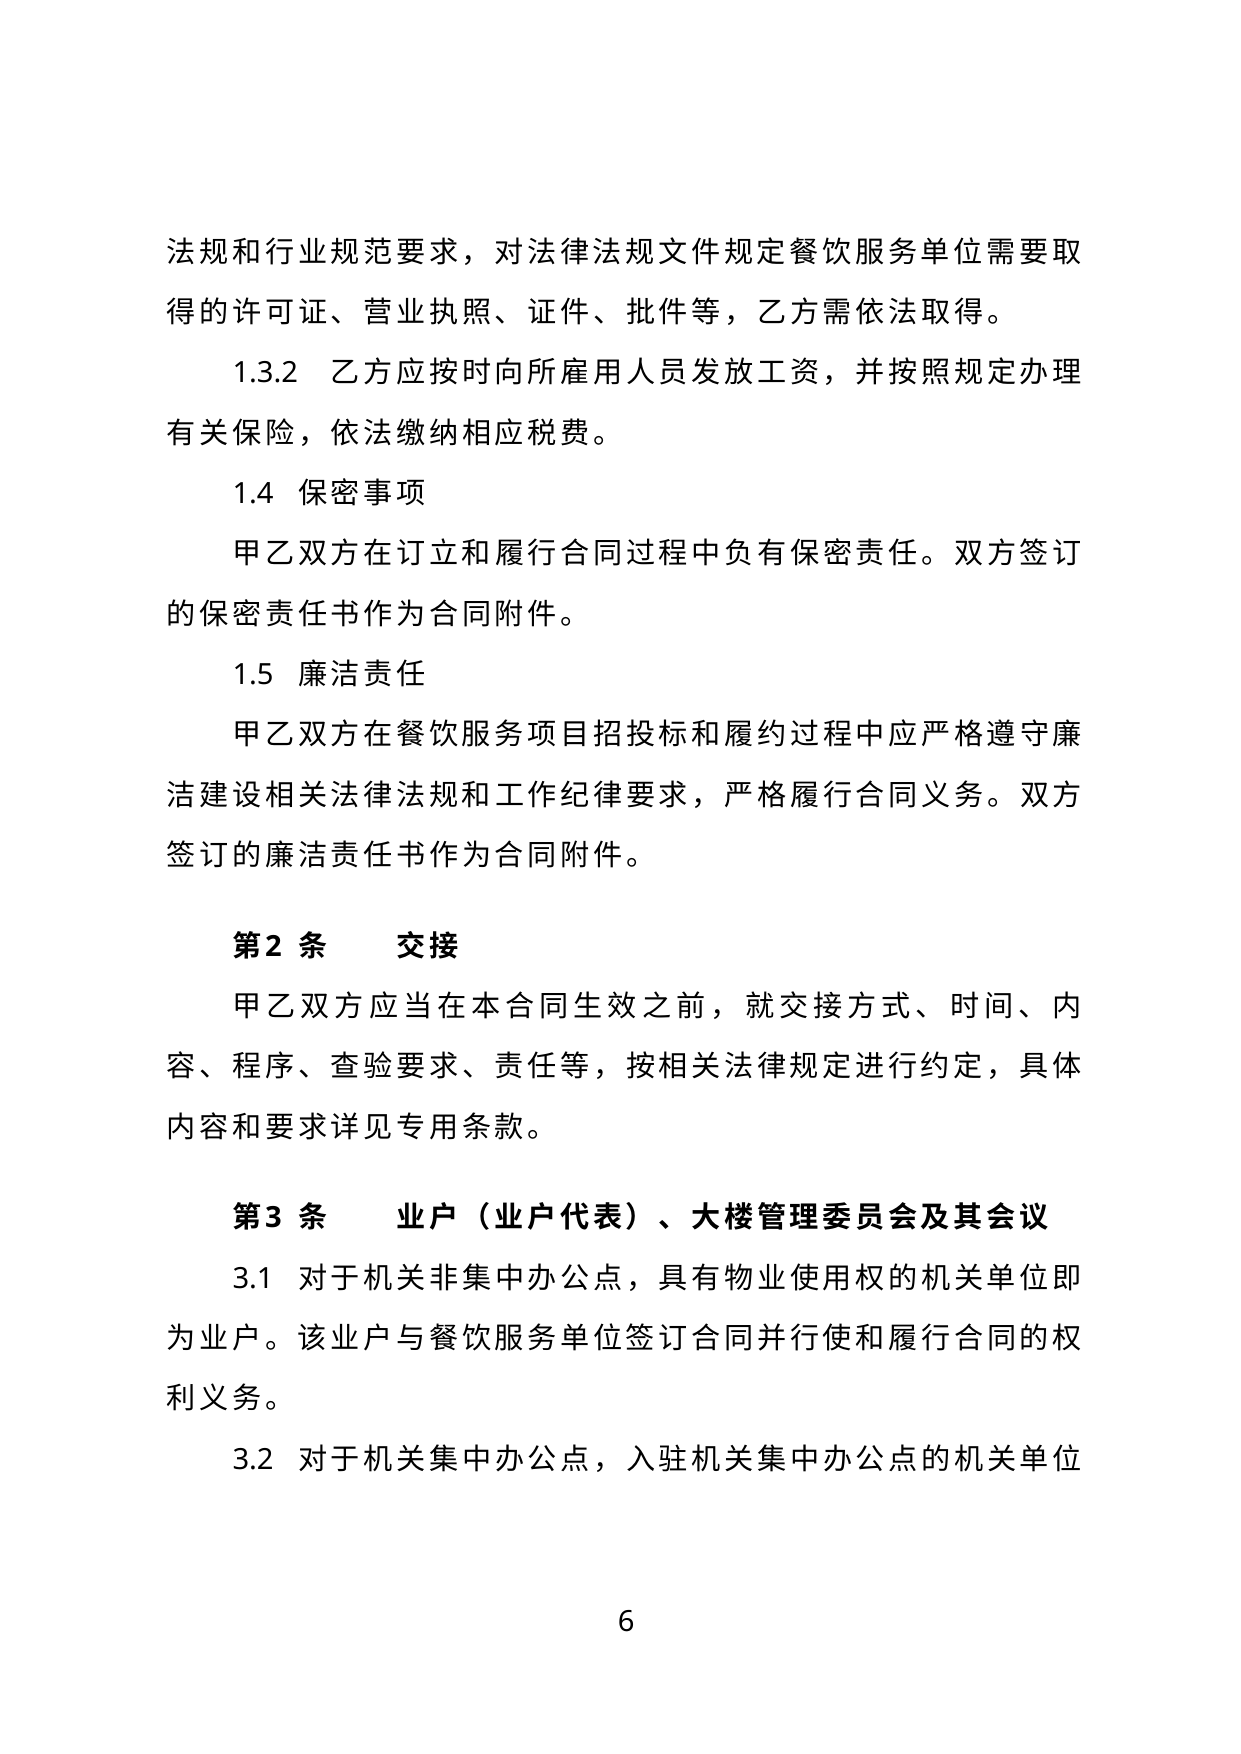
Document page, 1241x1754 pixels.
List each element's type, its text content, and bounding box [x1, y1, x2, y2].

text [167, 219, 1085, 340]
text 第2条 交接 [167, 913, 1085, 974]
text 第3条 业户（业户代表）、大楼管理委员会及其会议 [167, 1185, 1085, 1245]
text 1.4 保密事项 [167, 461, 1085, 521]
text 甲乙双方在餐饮服务项目招投标和履约过程中应严格遵守廉洁建设相关法律法规和工作纪律要求，严格履行合同义务。双方签订的廉洁责任书作为合同附件。 [167, 702, 1085, 883]
text 1.3.2 乙方应按时向所雇用人员发放工资，并按照规定办理有关保险，依法缴纳相应税费。 [167, 340, 1085, 461]
text 3.1 对于机关非集中办公点，具有物业使用权的机关单位即为业户。该业户与餐饮服务单位签订合同并行使和履行合同的权利义务。 [167, 1245, 1085, 1426]
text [167, 1426, 1085, 1487]
text 甲乙双方应当在本合同生效之前，就交接方式、时间、内容、程序、查验要求、责任等，按相关法律规定进行约定，具体内容和要求详见专用条款。 [167, 974, 1085, 1154]
text 1.5 廉洁责任 [167, 642, 1085, 702]
text 甲乙双方在订立和履行合同过程中负有保密责任。双方签订的保密责任书作为合同附件。 [167, 521, 1085, 642]
